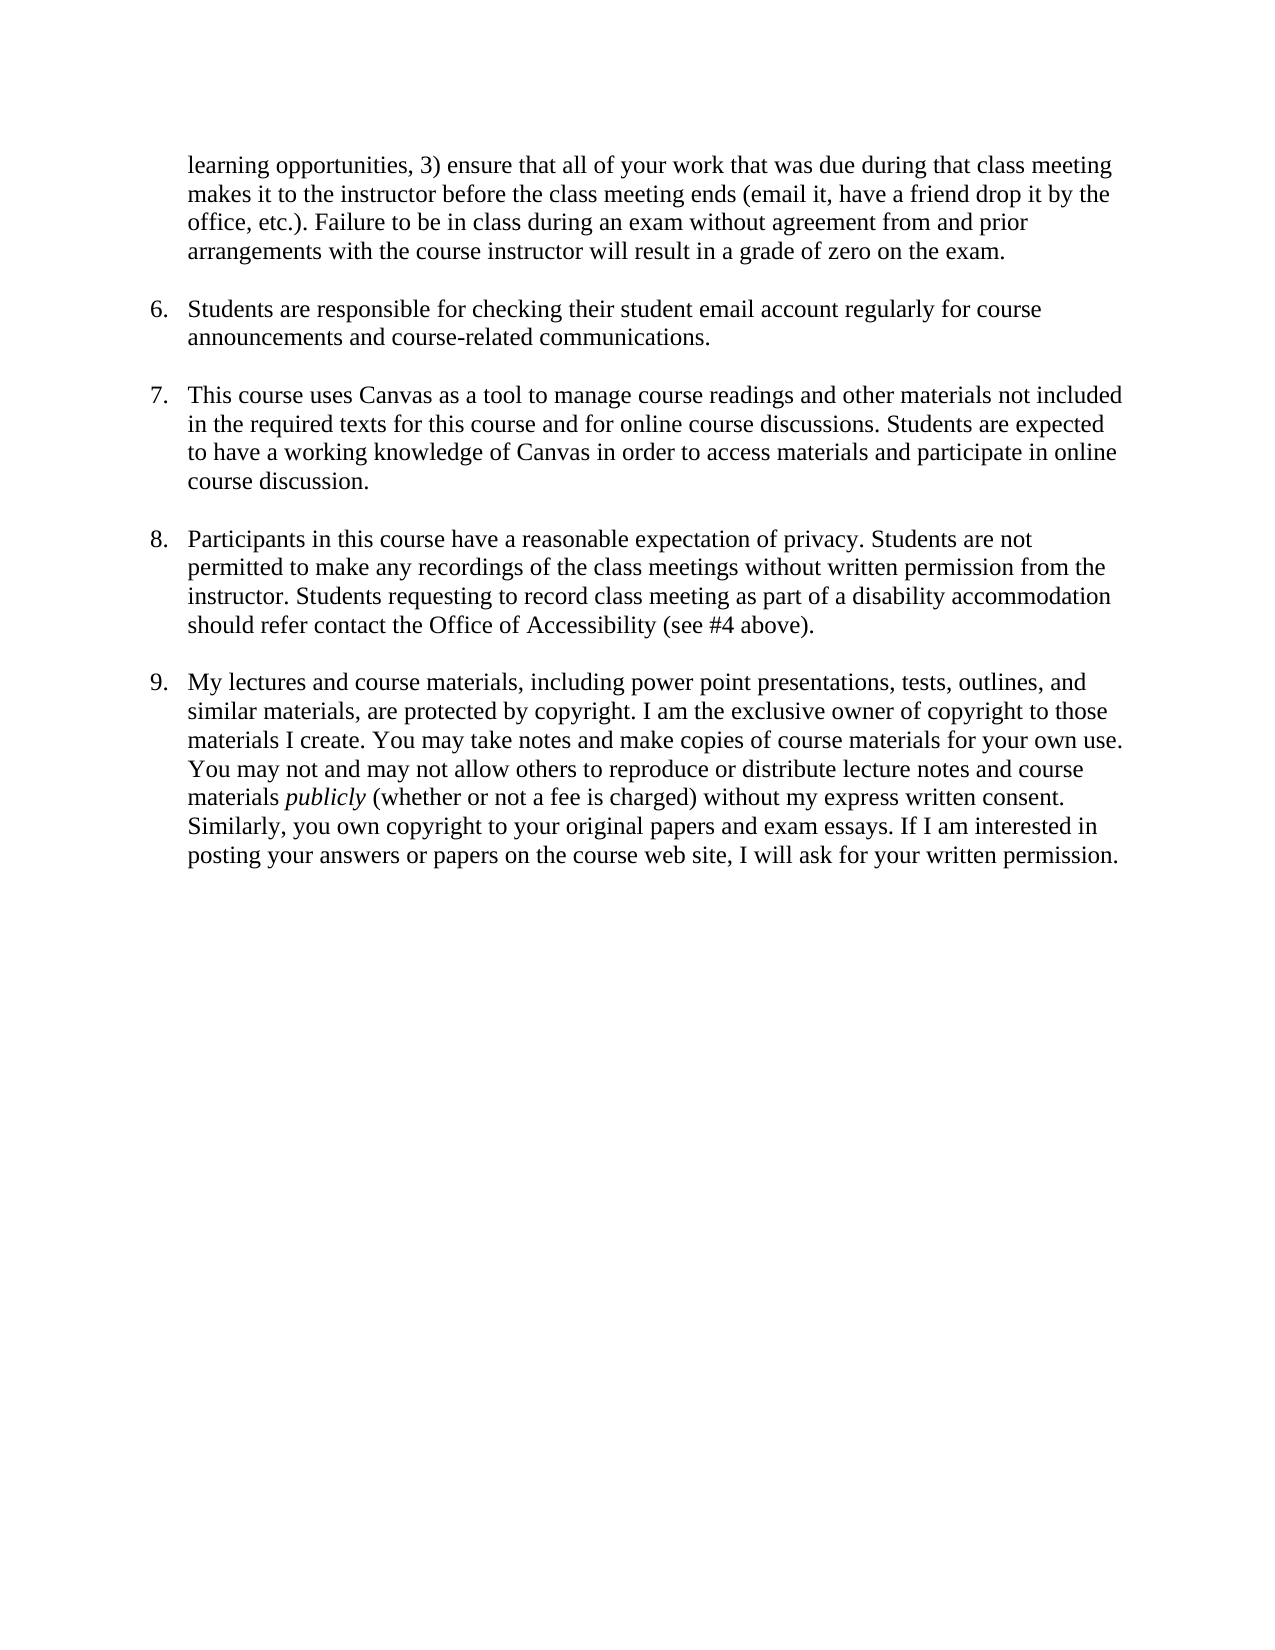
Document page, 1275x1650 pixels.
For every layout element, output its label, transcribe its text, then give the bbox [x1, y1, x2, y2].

list Participants in this course have a reasonable expectation of privacy. Students are not permitted to make any recordings of the class meetings without written permission from the instructor. Students requesting to record class meeting as part of a disability accommodation should refer contact the Office of Accessibility (see #4 above). [150, 524, 1125, 639]
list Students are responsible for checking their student email account regularly for course announcements and course-related communications. [150, 294, 1125, 351]
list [150, 150, 1125, 265]
list This course uses Canvas as a tool to manage course readings and other materials not included in the required texts for this course and for online course discussions. Students are expected to have a working knowledge of Canvas in order to access materials and participate in online course discussion. [150, 380, 1125, 495]
list My lectures and course materials, including power point presentations, tests, outlines, and similar materials, are protected by copyright. I am the exclusive owner of copyright to those materials I create. You may take notes and make copies of course materials for your own use. You may not and may not allow others to reproduce or distribute lecture notes and course materials publicly (whether or not a fee is charged) without my express written consent. Similarly, you own copyright to your original papers and exam essays. If I am interested in posting your answers or papers on the course web site, I will ask for your written permission. [150, 667, 1125, 869]
